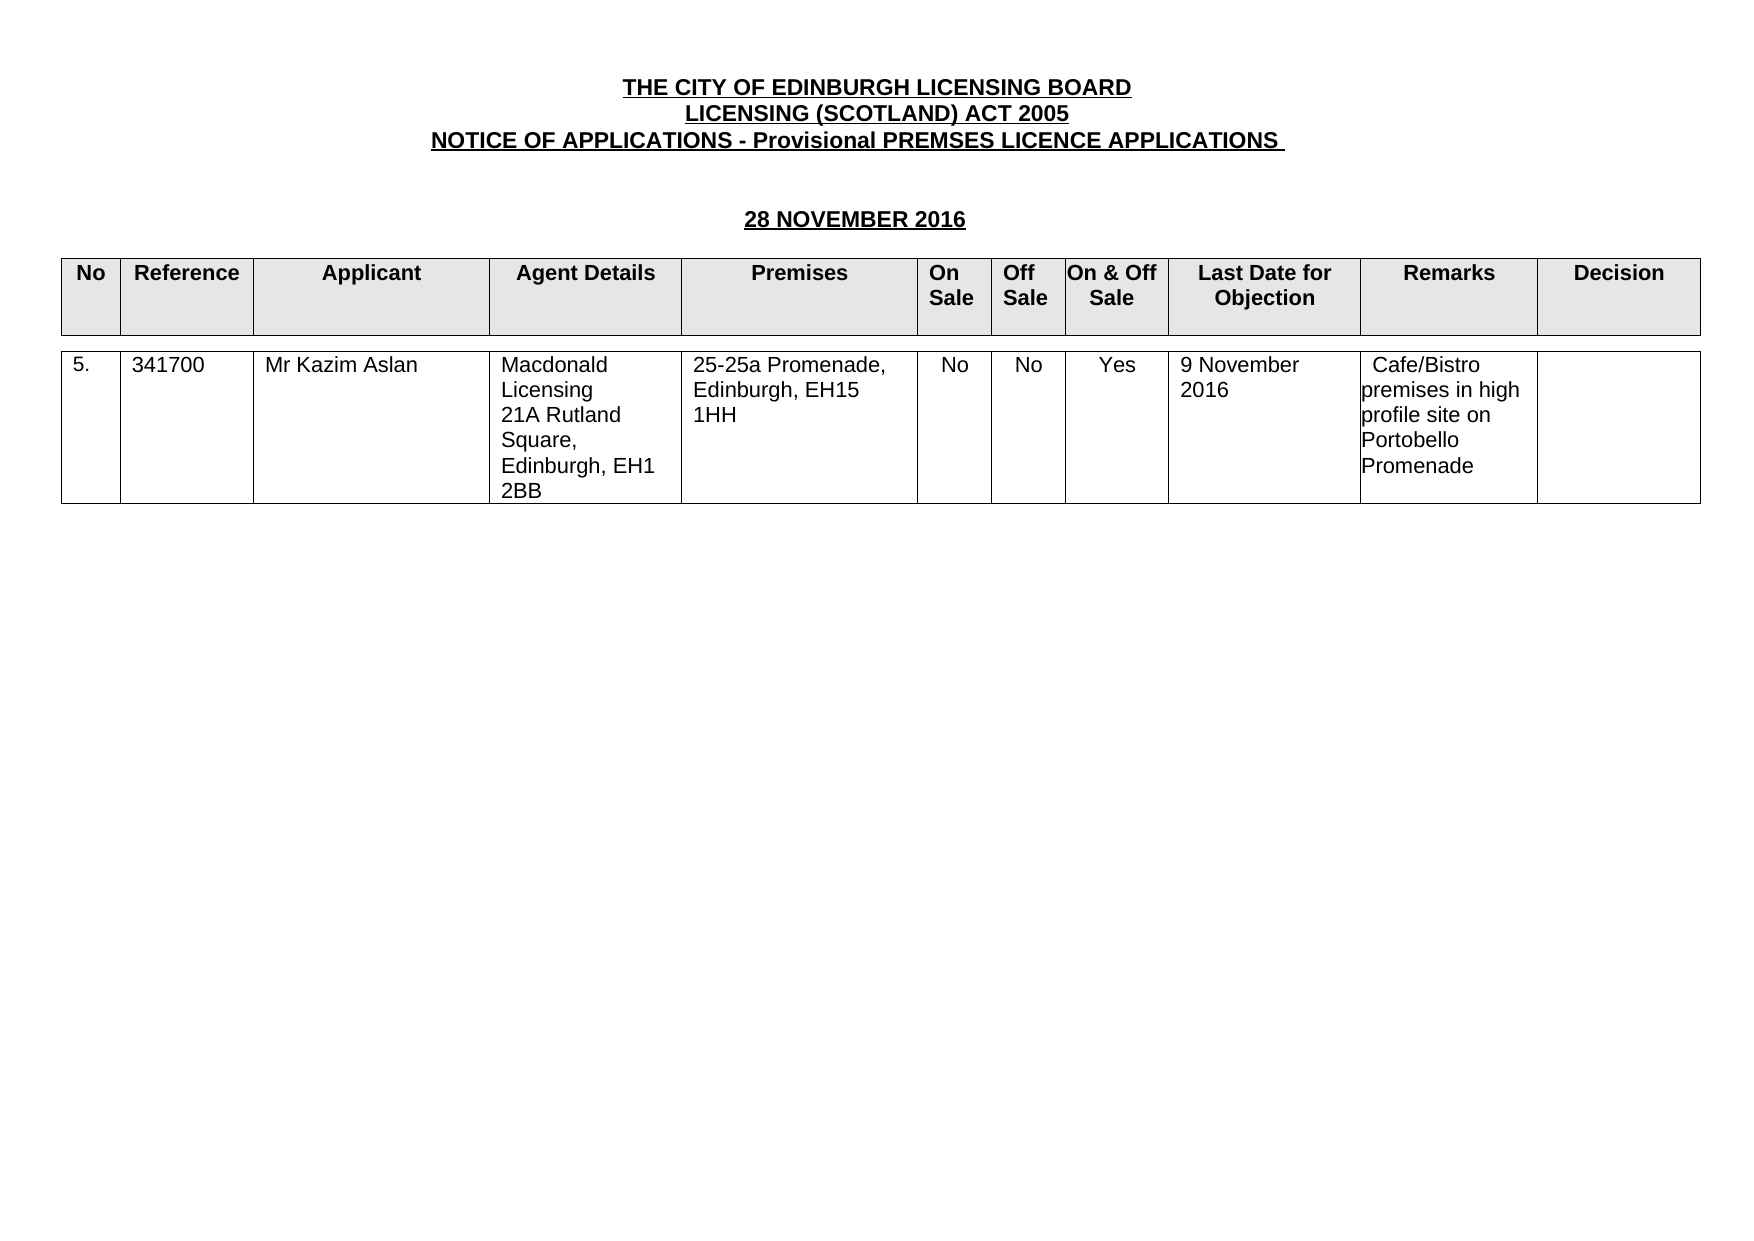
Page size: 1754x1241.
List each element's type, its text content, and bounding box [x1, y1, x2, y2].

table_header 25-25a Promenade, Edinburgh, EH15 1HH [682, 352, 917, 503]
table_header 9 November 2016 [1169, 352, 1360, 503]
table_header [1538, 352, 1700, 503]
table_header Yes [1066, 352, 1168, 503]
table_header Cafe/Bistro premises in high profile site on Portobello Promenade [1361, 352, 1537, 503]
table_header 341700 [121, 352, 253, 503]
table_header No [992, 352, 1065, 503]
table_header 5. [62, 352, 120, 503]
table_header Macdonald Licensing 21A Rutland Square, Edinburgh, EH1 2BB [490, 352, 681, 503]
table_header Mr Kazim Aslan [254, 352, 489, 503]
table_header No [918, 352, 991, 503]
